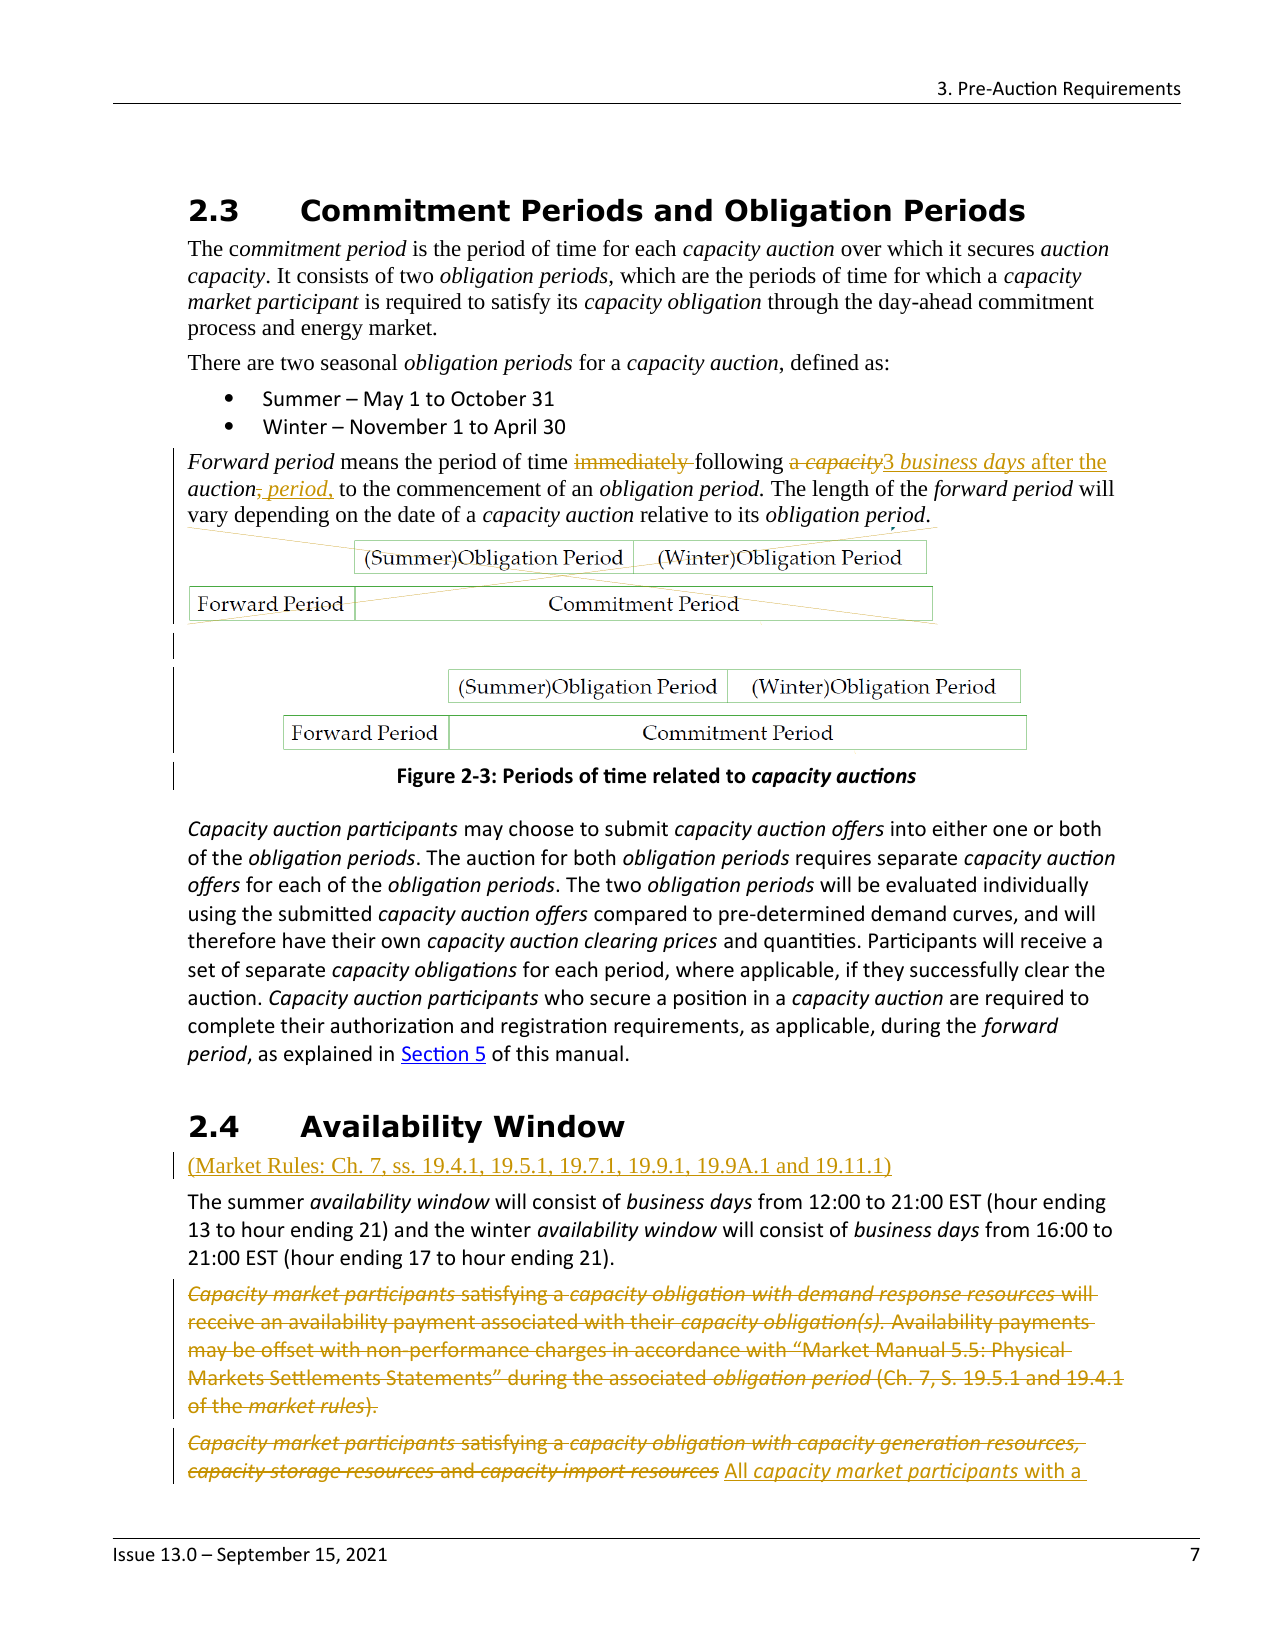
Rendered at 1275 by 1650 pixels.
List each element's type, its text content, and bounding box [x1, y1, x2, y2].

picture [281, 667, 1032, 754]
list Winter – November 1 to April 30 [225, 412, 1125, 440]
text Capacity auction participants may choose to submit capacity auction offers into either one or both of the obligation periods. The auction for both obligation periods requires separate capacity auction offers for each of the obligation periods. The two obligation periods will be evaluated individually using the submitted capacity auction offers compared to pre-determined demand curves, and will therefore have their own capacity auction clearing prices and quantities. Participants will receive a set of separate capacity obligations for each period, where applicable, if they successfully clear the auction. Capacity auction participants who secure a position in a capacity auction are required to complete their authorization and registration requirements, as applicable, during the forward period, as explained in Section 5 of this manual. [187, 814, 1125, 1067]
text Figure 2-3: Periods of time related to capacity auctions [187, 762, 1125, 789]
picture [190, 576, 935, 625]
subtitle Commitment Periods and Obligation Periods [187, 192, 1125, 227]
picture [194, 527, 931, 575]
picture [187, 528, 555, 623]
text The summer availability window will consist of business days from 12:00 to 21:00 EST (hour ending 13 to hour ending 21) and the winter availability window will consist of business days from 16:00 to 21:00 EST (hour ending 17 to hour ending 21). [187, 1187, 1125, 1271]
text The commitment period is the period of time for each capacity auction over which it secures auction capacity. It consists of two obligation periods, which are the periods of time for which a capacity market participant is required to satisfy its capacity obligation through the day-ahead commitment process and energy market. [187, 235, 1125, 341]
list Summer – May 1 to October 31 [225, 384, 1125, 412]
subtitle Availability Window [187, 1108, 1125, 1144]
picture [569, 528, 938, 624]
text There are two seasonal obligation periods for a capacity auction, defined as: [187, 349, 1125, 376]
